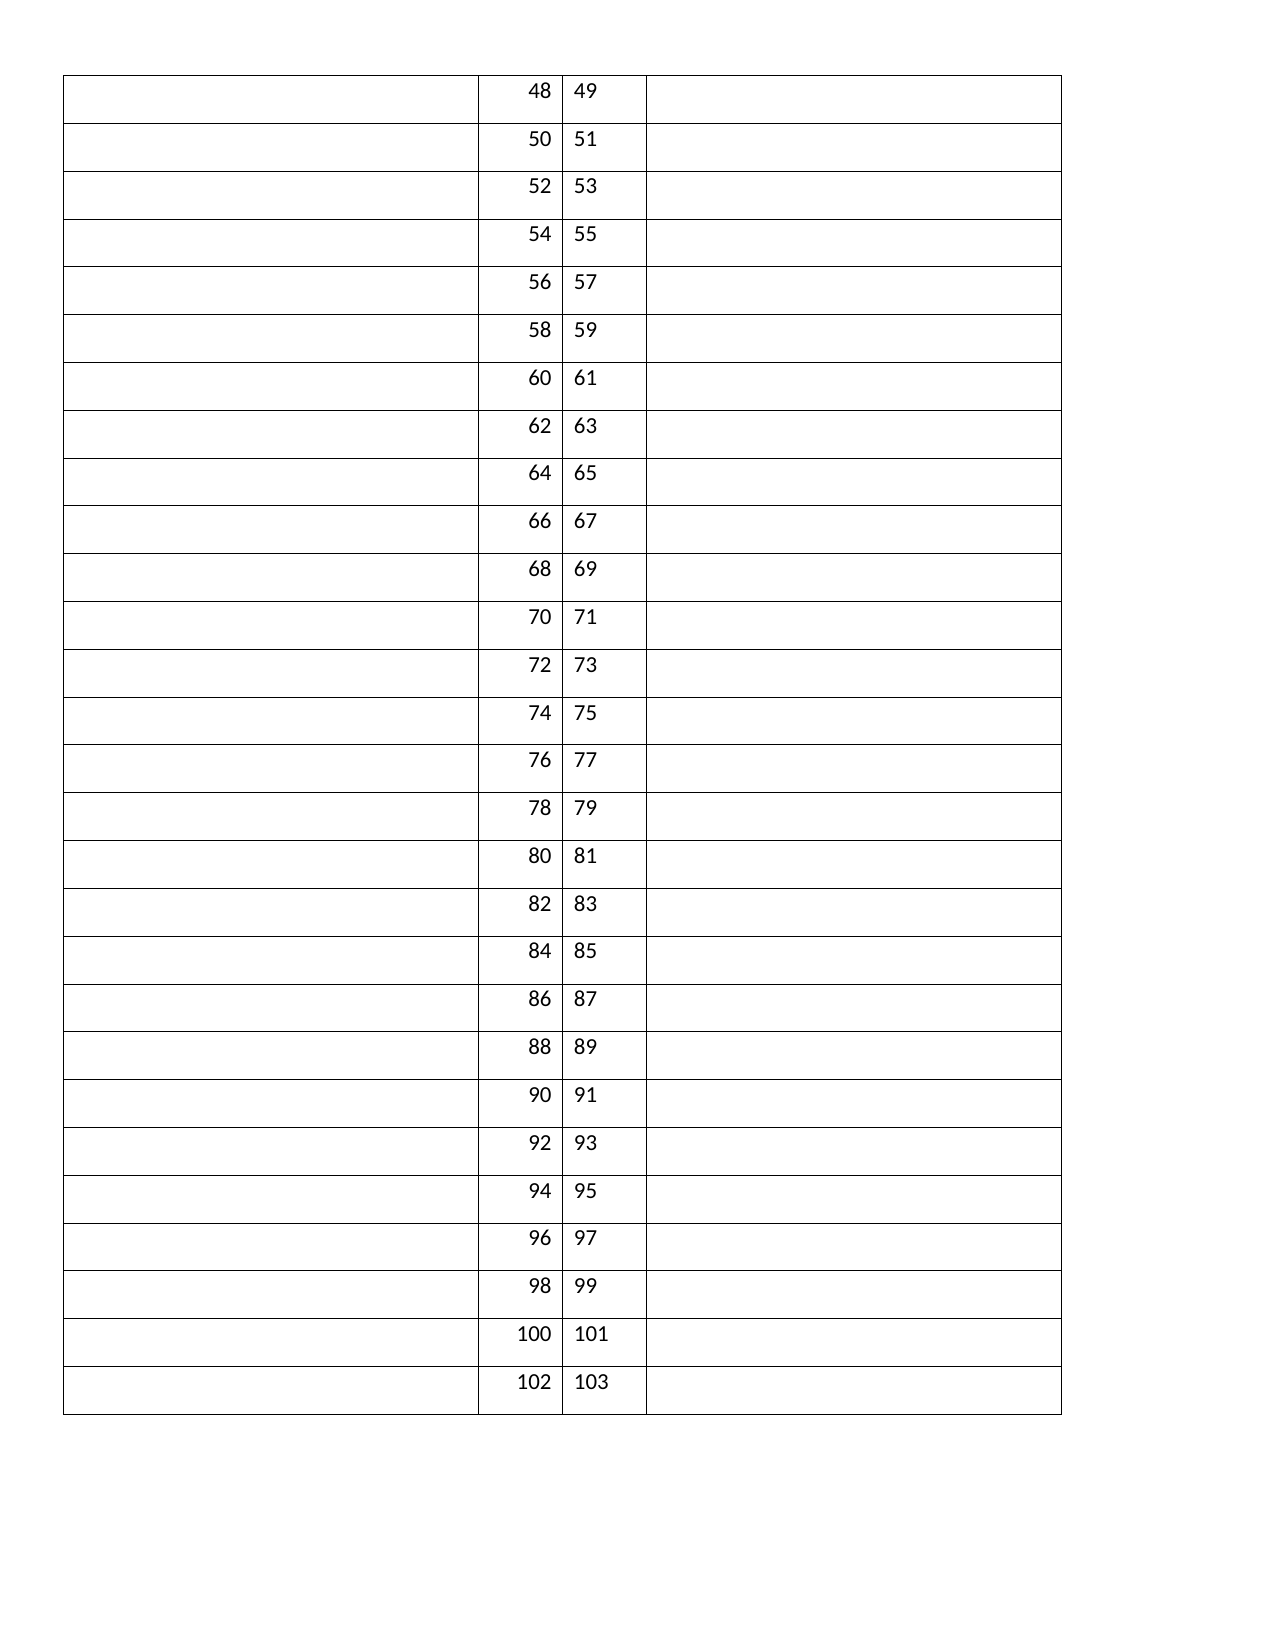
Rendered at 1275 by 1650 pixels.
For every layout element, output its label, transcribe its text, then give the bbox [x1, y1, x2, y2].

table_cell [64, 793, 478, 840]
table_cell [64, 554, 478, 601]
table_cell [647, 650, 1061, 697]
table_cell [64, 698, 478, 744]
table_cell [647, 937, 1061, 983]
table_cell [647, 1319, 1061, 1366]
table_cell [64, 315, 478, 362]
table_cell 89 [563, 1032, 646, 1079]
table_cell 73 [563, 650, 646, 697]
table_header 49 [563, 76, 646, 123]
table_cell 88 [479, 1032, 562, 1079]
table_cell 74 [479, 698, 562, 744]
table_cell [64, 1319, 478, 1366]
table_cell [647, 220, 1061, 266]
table_cell 95 [563, 1176, 646, 1222]
table_cell [647, 172, 1061, 218]
table_cell [64, 937, 478, 983]
table_cell 85 [563, 937, 646, 983]
table_cell 101 [563, 1319, 646, 1366]
table_cell 69 [563, 554, 646, 601]
table_header 48 [479, 76, 562, 123]
table_cell 51 [563, 124, 646, 171]
table_cell 103 [563, 1367, 646, 1414]
table_cell [64, 1128, 478, 1175]
table_cell [64, 985, 478, 1031]
table_cell [64, 1032, 478, 1079]
table_cell [64, 650, 478, 697]
table_cell [647, 506, 1061, 553]
table_cell [647, 1271, 1061, 1318]
table_cell [647, 363, 1061, 410]
table_cell 86 [479, 985, 562, 1031]
table_cell 97 [563, 1224, 646, 1270]
table_cell 92 [479, 1128, 562, 1175]
table_cell [647, 267, 1061, 314]
table_cell [647, 1128, 1061, 1175]
table_cell 90 [479, 1080, 562, 1127]
table_cell [64, 172, 478, 218]
table_cell 102 [479, 1367, 562, 1414]
table_cell 71 [563, 602, 646, 649]
table_cell 81 [563, 841, 646, 888]
table_header [64, 76, 478, 123]
table_cell [647, 745, 1061, 792]
table_cell 53 [563, 172, 646, 218]
table_cell 54 [479, 220, 562, 266]
table_cell 84 [479, 937, 562, 983]
table_cell [64, 602, 478, 649]
table_cell 56 [479, 267, 562, 314]
table_cell [647, 459, 1061, 505]
table_cell 67 [563, 506, 646, 553]
table_cell 57 [563, 267, 646, 314]
table_cell 50 [479, 124, 562, 171]
table_cell 82 [479, 889, 562, 936]
table_cell 55 [563, 220, 646, 266]
table_cell 64 [479, 459, 562, 505]
table_cell [647, 315, 1061, 362]
table_cell 60 [479, 363, 562, 410]
table_cell [64, 1176, 478, 1222]
table_cell [64, 1080, 478, 1127]
table_cell 87 [563, 985, 646, 1031]
table_cell 93 [563, 1128, 646, 1175]
table_cell [647, 411, 1061, 457]
table_cell [647, 602, 1061, 649]
table_cell [64, 889, 478, 936]
table_cell [647, 554, 1061, 601]
table_cell 59 [563, 315, 646, 362]
table_header [647, 76, 1061, 123]
table_cell 80 [479, 841, 562, 888]
table_cell 77 [563, 745, 646, 792]
table_cell 72 [479, 650, 562, 697]
table_cell 70 [479, 602, 562, 649]
table_cell [647, 124, 1061, 171]
table_cell [647, 1176, 1061, 1222]
table_cell [64, 841, 478, 888]
table_cell [647, 1224, 1061, 1270]
table_cell 52 [479, 172, 562, 218]
table_cell [64, 124, 478, 171]
table_cell 78 [479, 793, 562, 840]
table_cell 58 [479, 315, 562, 362]
table_cell [64, 267, 478, 314]
table_cell [64, 1271, 478, 1318]
table_cell [647, 1367, 1061, 1414]
table_cell [64, 1224, 478, 1270]
table_cell 63 [563, 411, 646, 457]
table_cell 94 [479, 1176, 562, 1222]
table_cell [64, 745, 478, 792]
table_cell 91 [563, 1080, 646, 1127]
table_cell [647, 841, 1061, 888]
table_cell [64, 506, 478, 553]
table_cell [647, 698, 1061, 744]
table_cell 98 [479, 1271, 562, 1318]
table_cell [647, 985, 1061, 1031]
table_cell [647, 793, 1061, 840]
table_cell 61 [563, 363, 646, 410]
table_cell [64, 363, 478, 410]
table_cell 96 [479, 1224, 562, 1270]
table_cell [64, 1367, 478, 1414]
table_cell 99 [563, 1271, 646, 1318]
table_cell [647, 1032, 1061, 1079]
table_cell 79 [563, 793, 646, 840]
table_cell 68 [479, 554, 562, 601]
table_cell 75 [563, 698, 646, 744]
table_cell [64, 459, 478, 505]
table_cell [64, 220, 478, 266]
table_cell [64, 411, 478, 457]
table_cell [647, 889, 1061, 936]
table_cell 62 [479, 411, 562, 457]
table_cell 66 [479, 506, 562, 553]
table_cell [647, 1080, 1061, 1127]
table_cell 65 [563, 459, 646, 505]
table_cell 83 [563, 889, 646, 936]
table_cell 100 [479, 1319, 562, 1366]
table_cell 76 [479, 745, 562, 792]
